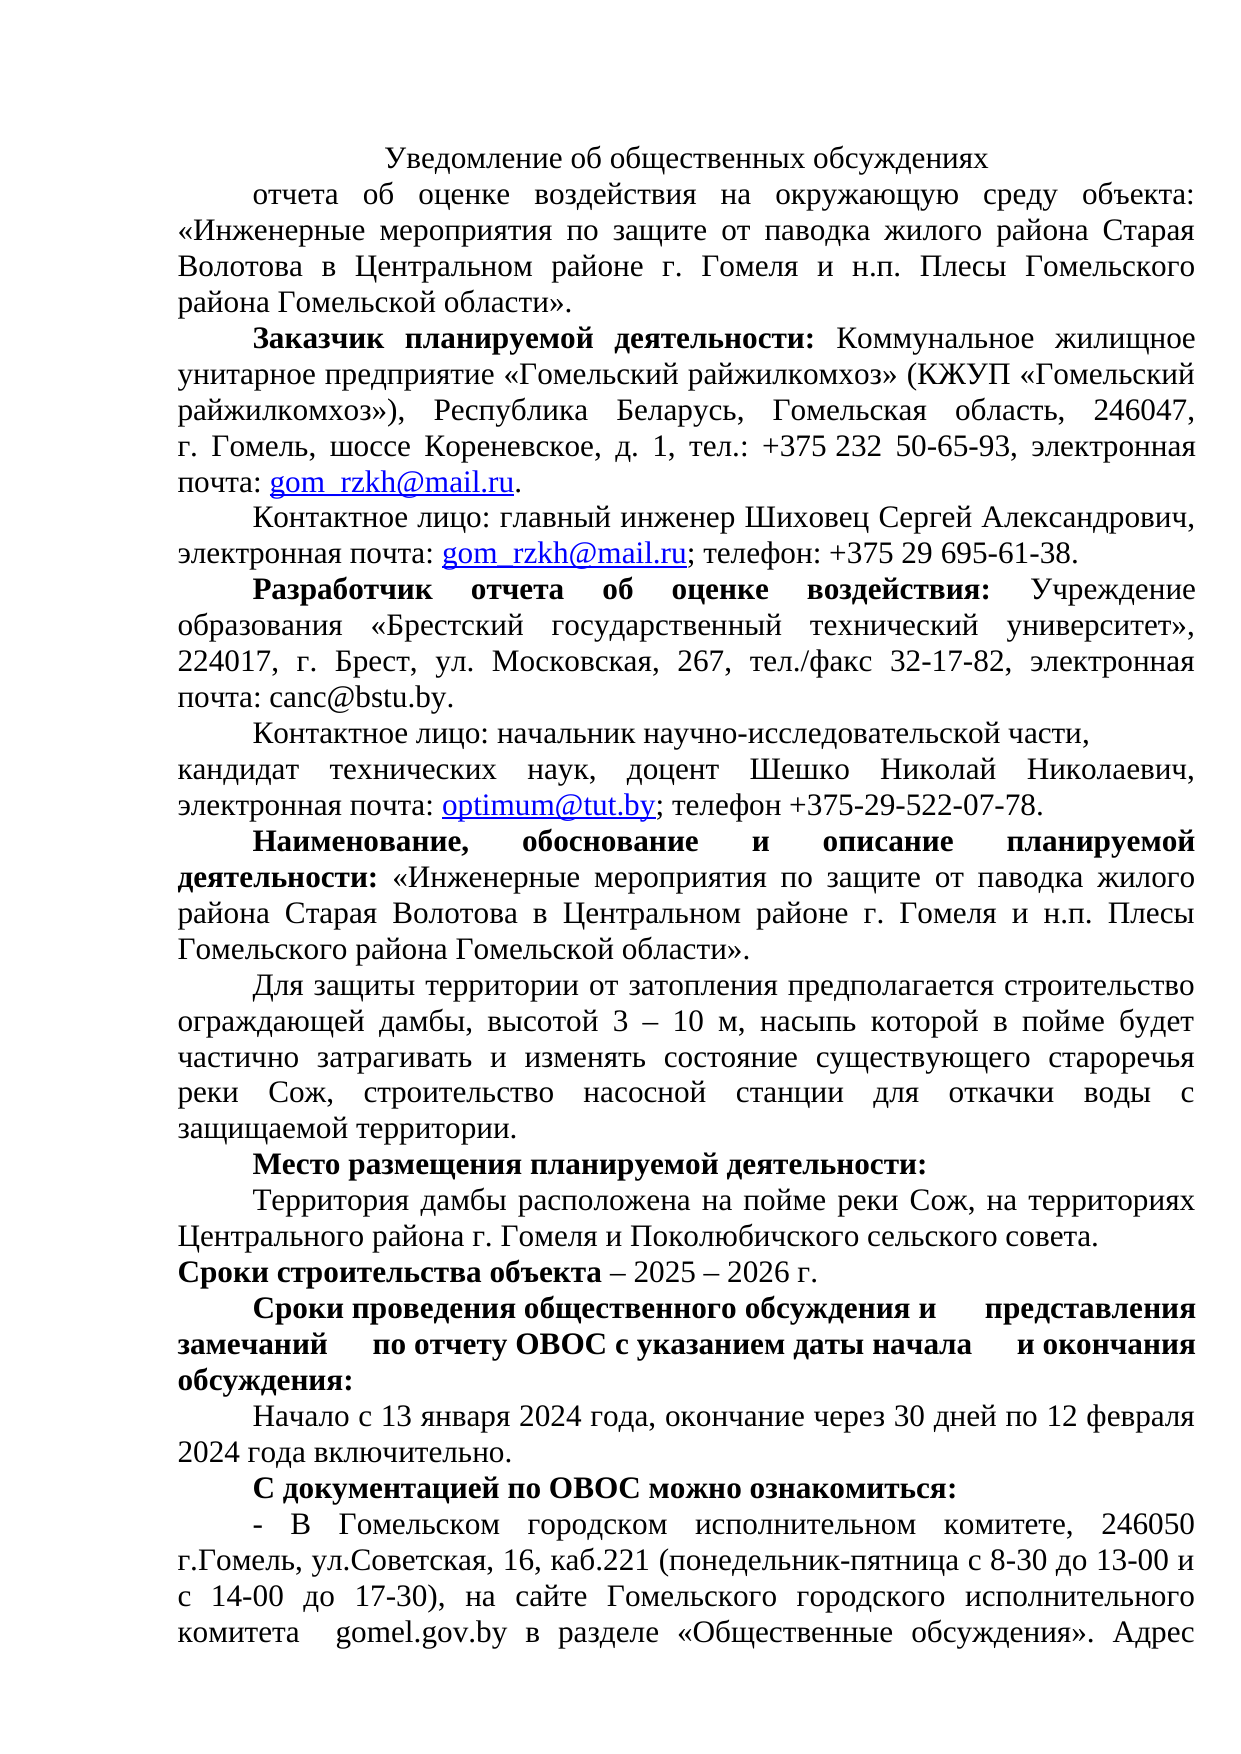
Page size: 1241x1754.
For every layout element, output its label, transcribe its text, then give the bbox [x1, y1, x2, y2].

text Контактное лицо: начальник научно-исследовательской части, кандидат технических наук, доцент Шешко Николай Николаевич, электронная почта: optimum@tut.by; телефон +375-29-522-07-78. [177, 714, 1196, 822]
text Наименование, обоснование и описание планируемой деятельности: «Инженерные мероприятия по защите от паводка жилого района Старая Волотова в Центральном районе г. Гомеля и н.п. Плесы Гомельского района Гомельской области». [177, 822, 1196, 966]
text Территория дамбы расположена на пойме реки Сож, на территориях Центрального района г. Гомеля и Поколюбичского сельского совета. [177, 1182, 1196, 1253]
text отчета об оценке воздействия на окружающую среду объекта: «Инженерные мероприятия по защите от паводка жилого района Старая Волотова в Центральном районе г. Гомеля и н.п. Плесы Гомельского района Гомельской области». [177, 175, 1196, 319]
text Заказчик планируемой деятельности: Коммунальное жилищное унитарное предприятие «Гомельский райжилкомхоз» (КЖУП «Гомельский райжилкомхоз»), Республика Беларусь, Гомельская область, 246047, г. Гомель, шоссе Кореневское, д. 1, тел.: +375 232 50-65-93, электронная почта: gom_rzkh@mail.ru. [177, 319, 1196, 499]
text Сроки строительства объекта – 2025 – 2026 г. [177, 1253, 1196, 1289]
text Разработчик отчета об оценке воздействия: Учреждение образования «Брестский государственный технический университет», 224017, г. Брест, ул. Московская, 267, тел./факс 32-17-82, электронная почта: canc@bstu.by. [177, 571, 1196, 714]
text Контактное лицо: главный инженер Шиховец Сергей Александрович, электронная почта: gom_rzkh@mail.ru; телефон: +375 29 695-61-38. [177, 499, 1196, 571]
text Уведомление об общественных обсуждениях [177, 139, 1196, 175]
text Для защиты территории от затопления предполагается строительство ограждающей дамбы, высотой 3 – 10 м, насыпь которой в пойме будет частично затрагивать и изменять состояние существующего староречья реки Сож, строительство насосной станции для откачки воды с защищаемой территории. [177, 966, 1196, 1146]
text Сроки проведения общественного обсуждения и представления замечаний по отчету ОВОС с указанием даты начала и окончания обсуждения: [177, 1289, 1196, 1397]
text С документацией по ОВОС можно ознакомиться: [177, 1469, 1196, 1505]
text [177, 1505, 1196, 1649]
text Начало с 13 января 2024 года, окончание через 30 дней по 12 февраля 2024 года включительно. [177, 1397, 1196, 1469]
text Место размещения планируемой деятельности: [177, 1146, 1196, 1182]
